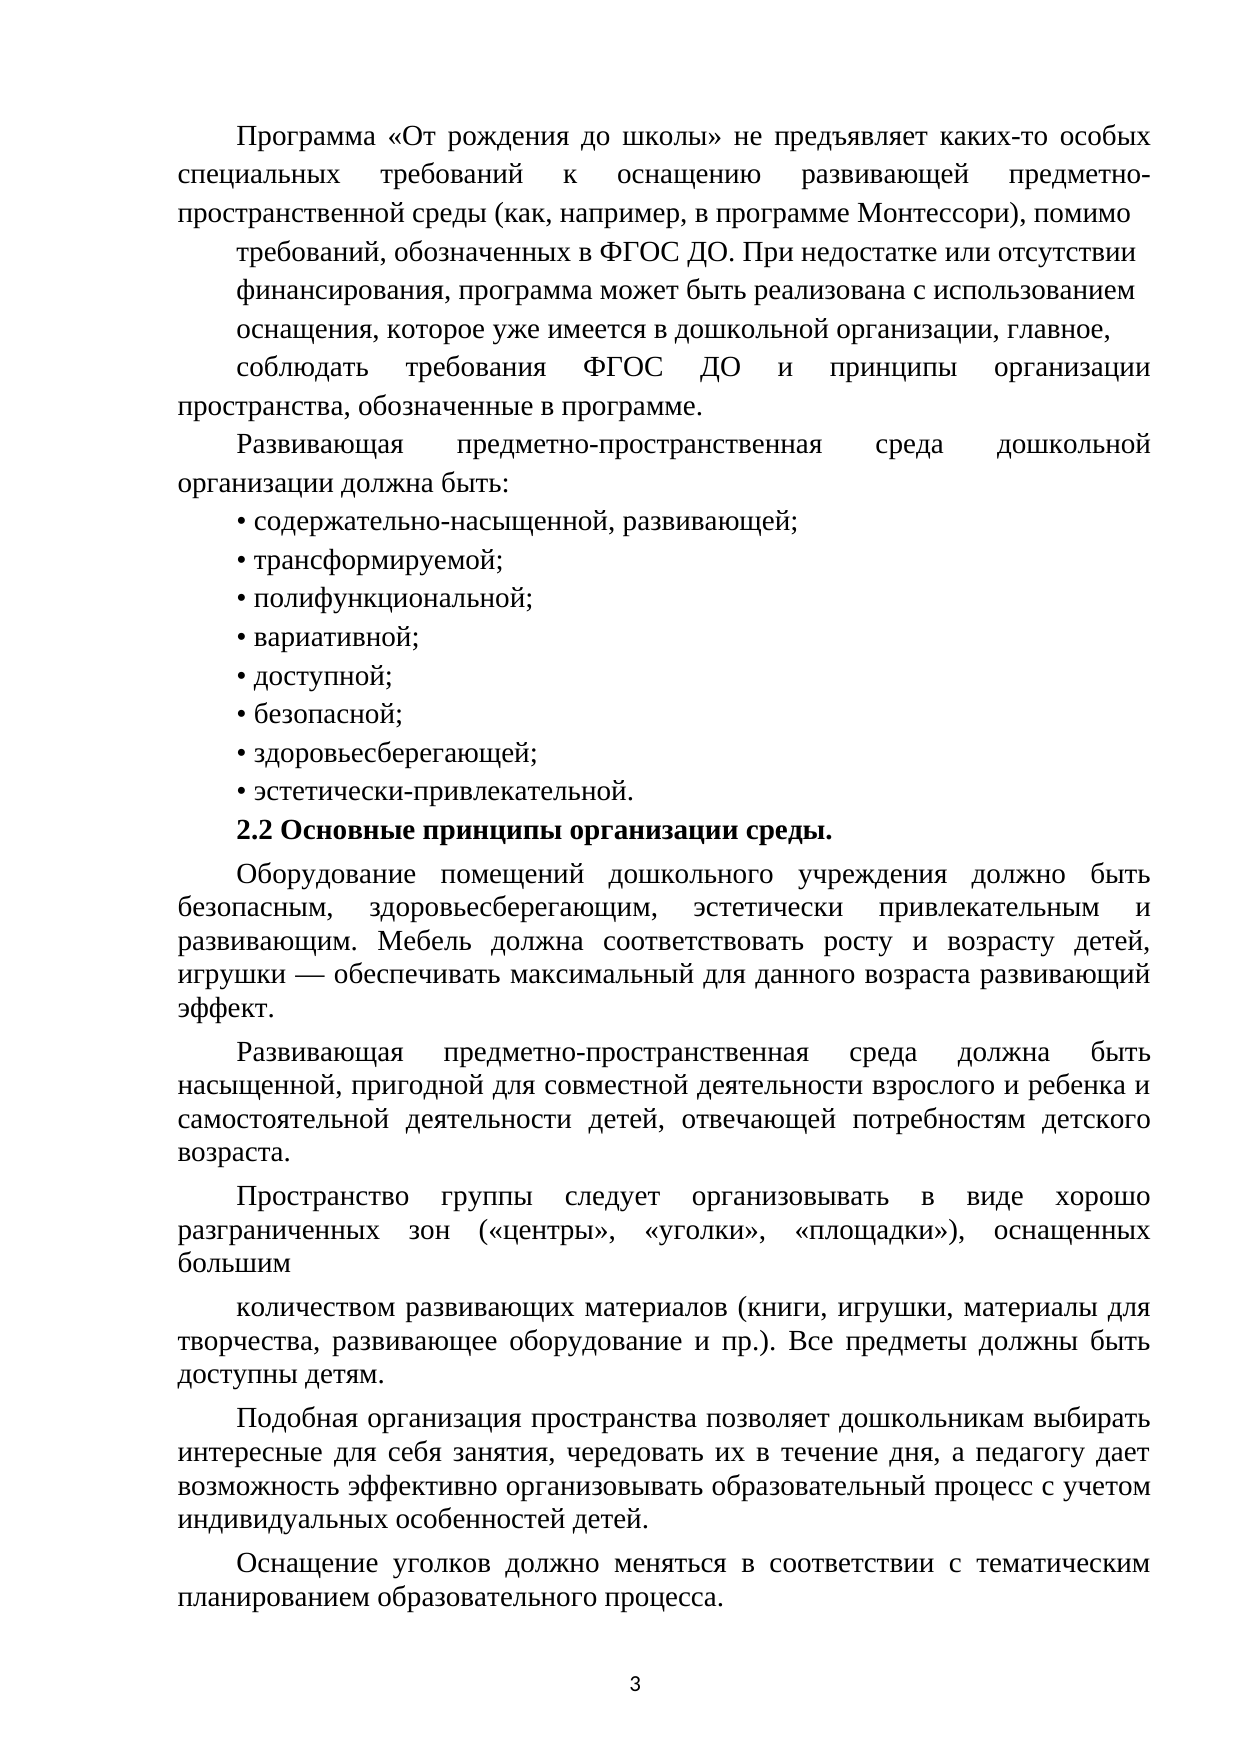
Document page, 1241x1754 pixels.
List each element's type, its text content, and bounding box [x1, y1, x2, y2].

list • вариативной; [177, 619, 1152, 653]
text количеством развивающих материалов (книги, игрушки, материалы для творчества, развивающее оборудование и пр.). Все предметы должны быть доступны детям. [177, 1289, 1152, 1390]
list • полифункциональной; [177, 581, 1152, 614]
list финансирования, программа может быть реализована с использованием [177, 272, 1152, 306]
list • доступной; [177, 658, 1152, 691]
list Развивающая предметно-пространственная среда дошкольной организации должна быть: [177, 426, 1152, 498]
list • трансформируемой; [177, 542, 1152, 576]
text Развивающая предметно-пространственная среда должна быть насыщенной, пригодной для совместной деятельности взрослого и ребенка и самостоятельной деятельности детей, отвечающей потребностям детского возраста. [177, 1034, 1152, 1168]
text Оборудование помещений дошкольного учреждения должно быть безопасным, здоровьесберегающим, эстетически привлекательным и развивающим. Мебель должна соответствовать росту и возрасту детей, игрушки — обеспечивать максимальный для данного возраста развивающий эффект. [177, 856, 1152, 1023]
list требований, обозначенных в ФГОС ДО. При недостатке или отсутствии [177, 234, 1152, 267]
text Оснащение уголков должно меняться в соответствии с тематическим планированием образовательного процесса. [177, 1545, 1152, 1612]
list Программа «От рождения до школы» не предъявляет каких-то особых специальных требований к оснащению развивающей предметно-пространственной среды (как, например, в программе Монтессори), помимо [177, 118, 1152, 229]
list • безопасной; [177, 696, 1152, 730]
list оснащения, которое уже имеется в дошкольной организации, главное, [177, 311, 1152, 344]
list 2.2 Основные принципы организации среды. [177, 812, 1152, 845]
text Подобная организация пространства позволяет дошкольникам выбирать интересные для себя занятия, чередовать их в течение дня, а педагогу дает возможность эффективно организовывать образовательный процесс с учетом индивидуальных особенностей детей. [177, 1401, 1152, 1535]
list • содержательно-насыщенной, развивающей; [177, 503, 1152, 537]
list • эстетически-привлекательной. [177, 773, 1152, 807]
text Пространство группы следует организовывать в виде хорошо разграниченных зон («центры», «уголки», «площадки»), оснащенных большим [177, 1178, 1152, 1279]
list • здоровьесберегающей; [177, 735, 1152, 768]
list соблюдать требования ФГОС ДО и принципы организации пространства, обозначенные в программе. [177, 349, 1152, 421]
